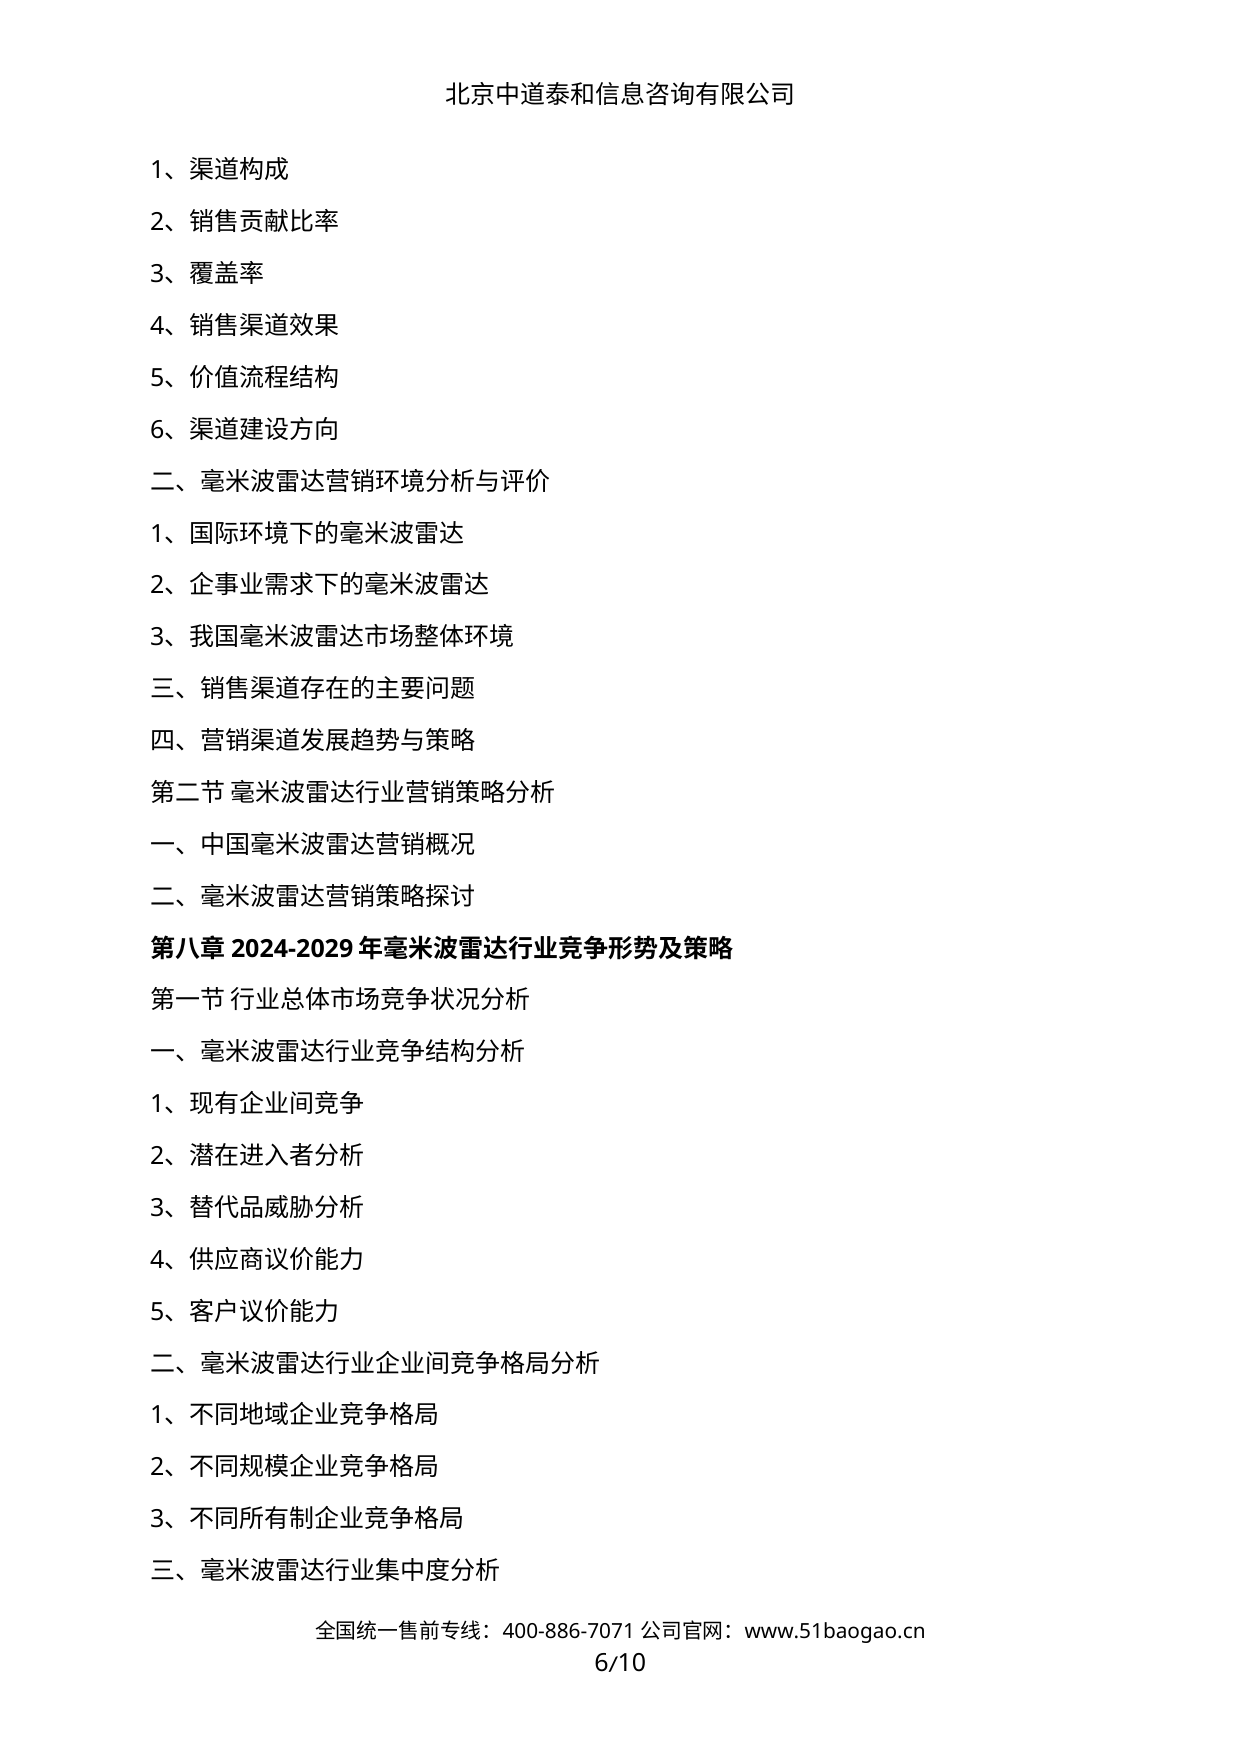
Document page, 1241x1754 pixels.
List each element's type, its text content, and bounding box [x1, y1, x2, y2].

text 4、供应商议价能力 [150, 1239, 1090, 1276]
text 5、客户议价能力 [150, 1291, 1090, 1327]
text 6、渠道建设方向 [150, 409, 1090, 446]
text 1、现有企业间竞争 [150, 1084, 1090, 1120]
text 四、营销渠道发展趋势与策略 [150, 721, 1090, 757]
text 三、销售渠道存在的主要问题 [150, 669, 1090, 705]
text 5、价值流程结构 [150, 357, 1090, 394]
text 3、我国毫米波雷达市场整体环境 [150, 617, 1090, 653]
text 二、毫米波雷达营销策略探讨 [150, 876, 1090, 912]
text 2、不同规模企业竞争格局 [150, 1447, 1090, 1483]
text 1、渠道构成 [150, 150, 1090, 186]
text 第八章 2024-2029年毫米波雷达行业竞争形势及策略 [150, 928, 1090, 964]
text 3、覆盖率 [150, 254, 1090, 290]
text 4、销售渠道效果 [150, 306, 1090, 342]
text 第二节 毫米波雷达行业营销策略分析 [150, 772, 1090, 809]
text 二、毫米波雷达行业企业间竞争格局分析 [150, 1343, 1090, 1379]
text 3、不同所有制企业竞争格局 [150, 1499, 1090, 1535]
text 第一节 行业总体市场竞争状况分析 [150, 980, 1090, 1016]
text 1、不同地域企业竞争格局 [150, 1395, 1090, 1431]
text 3、替代品威胁分析 [150, 1187, 1090, 1224]
text 二、毫米波雷达营销环境分析与评价 [150, 461, 1090, 497]
text 2、销售贡献比率 [150, 202, 1090, 238]
text 2、企事业需求下的毫米波雷达 [150, 565, 1090, 601]
text 一、中国毫米波雷达营销概况 [150, 824, 1090, 861]
text 2、潜在进入者分析 [150, 1136, 1090, 1172]
text 1、国际环境下的毫米波雷达 [150, 513, 1090, 549]
text 三、毫米波雷达行业集中度分析 [150, 1551, 1090, 1587]
text 一、毫米波雷达行业竞争结构分析 [150, 1032, 1090, 1068]
